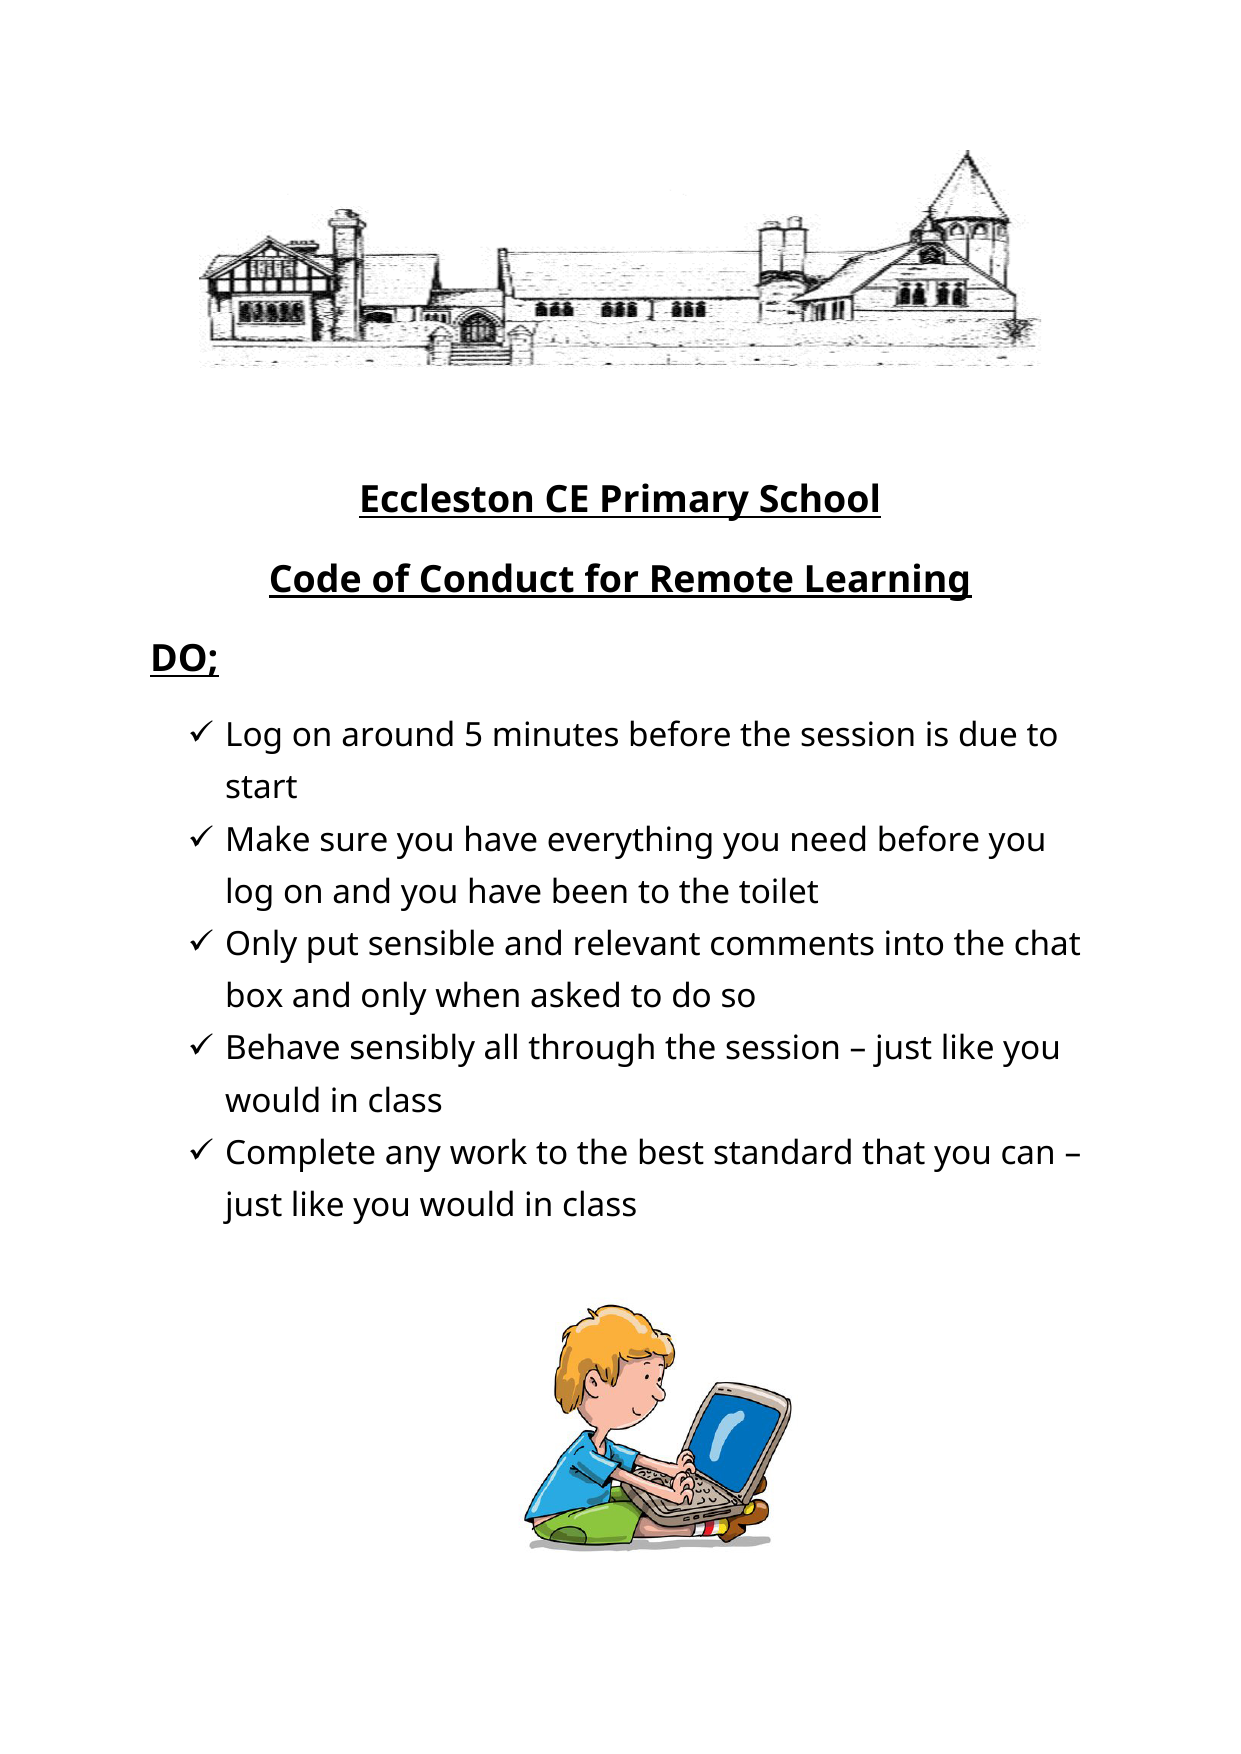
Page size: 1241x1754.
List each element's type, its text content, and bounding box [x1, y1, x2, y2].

list Complete any work to the best standard that you can – just like you would in class [187, 1128, 1090, 1226]
picture [199, 150, 1042, 369]
list Behave sensibly all through the session – just like you would in class [187, 1024, 1090, 1122]
text DO; [150, 632, 1090, 683]
text Code of Conduct for Remote Learning [150, 552, 1090, 603]
text Eccleston CE Primary School [150, 473, 1090, 524]
list Only put sensible and relevant comments into the chat box and only when asked to do so [187, 920, 1090, 1017]
list Log on around 5 minutes before the session is due to start [187, 711, 1090, 809]
picture [506, 1285, 810, 1565]
list Make sure you have everything you need before you log on and you have been to the toilet [187, 815, 1090, 913]
